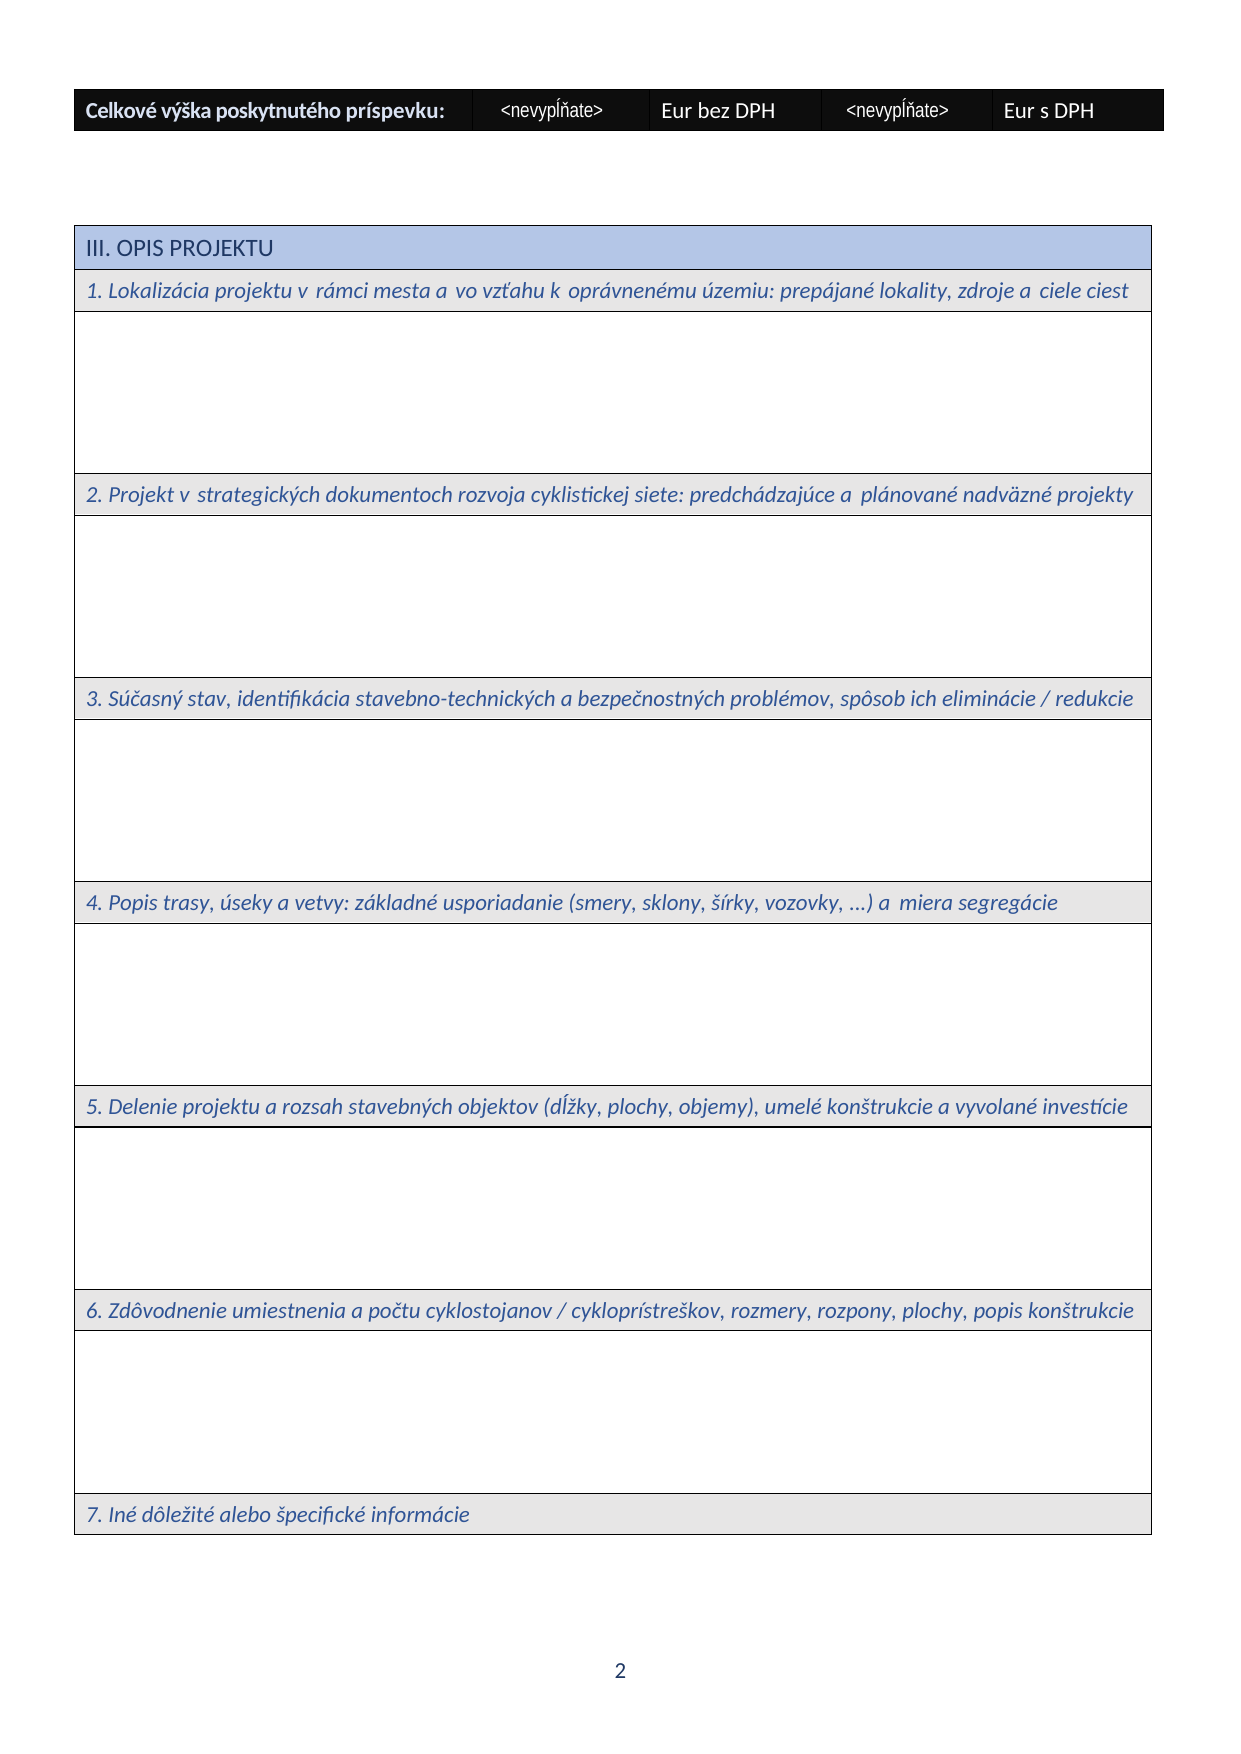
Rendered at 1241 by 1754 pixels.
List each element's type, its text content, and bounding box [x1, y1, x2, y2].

table_cell [75, 924, 1151, 1085]
table_cell 4. Popis trasy, úseky a vetvy: základné usporiadanie (smery, sklony, šírky, vozovky, ...) a miera segregácie [75, 882, 1151, 922]
table_cell <nevypĺňate> [822, 90, 992, 130]
table_cell Eur s DPH [993, 90, 1163, 130]
table_cell [75, 516, 1151, 677]
table_cell 7. Iné dôležité alebo špecifické informácie [75, 1494, 1151, 1534]
table_cell Celkové výška poskytnutého príspevku: [75, 90, 472, 130]
table_cell 3. Súčasný stav, identifikácia stavebno-technických a bezpečnostných problémov, spôsob ich eliminácie / redukcie [75, 678, 1151, 718]
table_cell Eur bez DPH [650, 90, 821, 130]
table_cell 5. Delenie projektu a rozsah stavebných objektov (dĺžky, plochy, objemy), umelé konštrukcie a vyvolané investície [75, 1086, 1151, 1126]
table_cell [75, 1331, 1151, 1493]
table_cell [75, 312, 1151, 473]
table_cell <nevypĺňate> [473, 90, 649, 130]
table_cell 2. Projekt v strategických dokumentoch rozvoja cyklistickej siete: predchádzajúce a plánované nadväzné projekty [75, 474, 1151, 514]
table_cell [75, 720, 1151, 881]
table_header III. OPIS PROJEKTU [75, 226, 1151, 269]
table_cell [75, 1128, 1151, 1289]
table_cell 1. Lokalizácia projektu v rámci mesta a vo vzťahu k oprávnenému územiu: prepájané lokality, zdroje a ciele ciest [75, 270, 1151, 311]
table_cell 6. Zdôvodnenie umiestnenia a počtu cyklostojanov / cykloprístreškov, rozmery, rozpony, plochy, popis konštrukcie [75, 1290, 1151, 1330]
